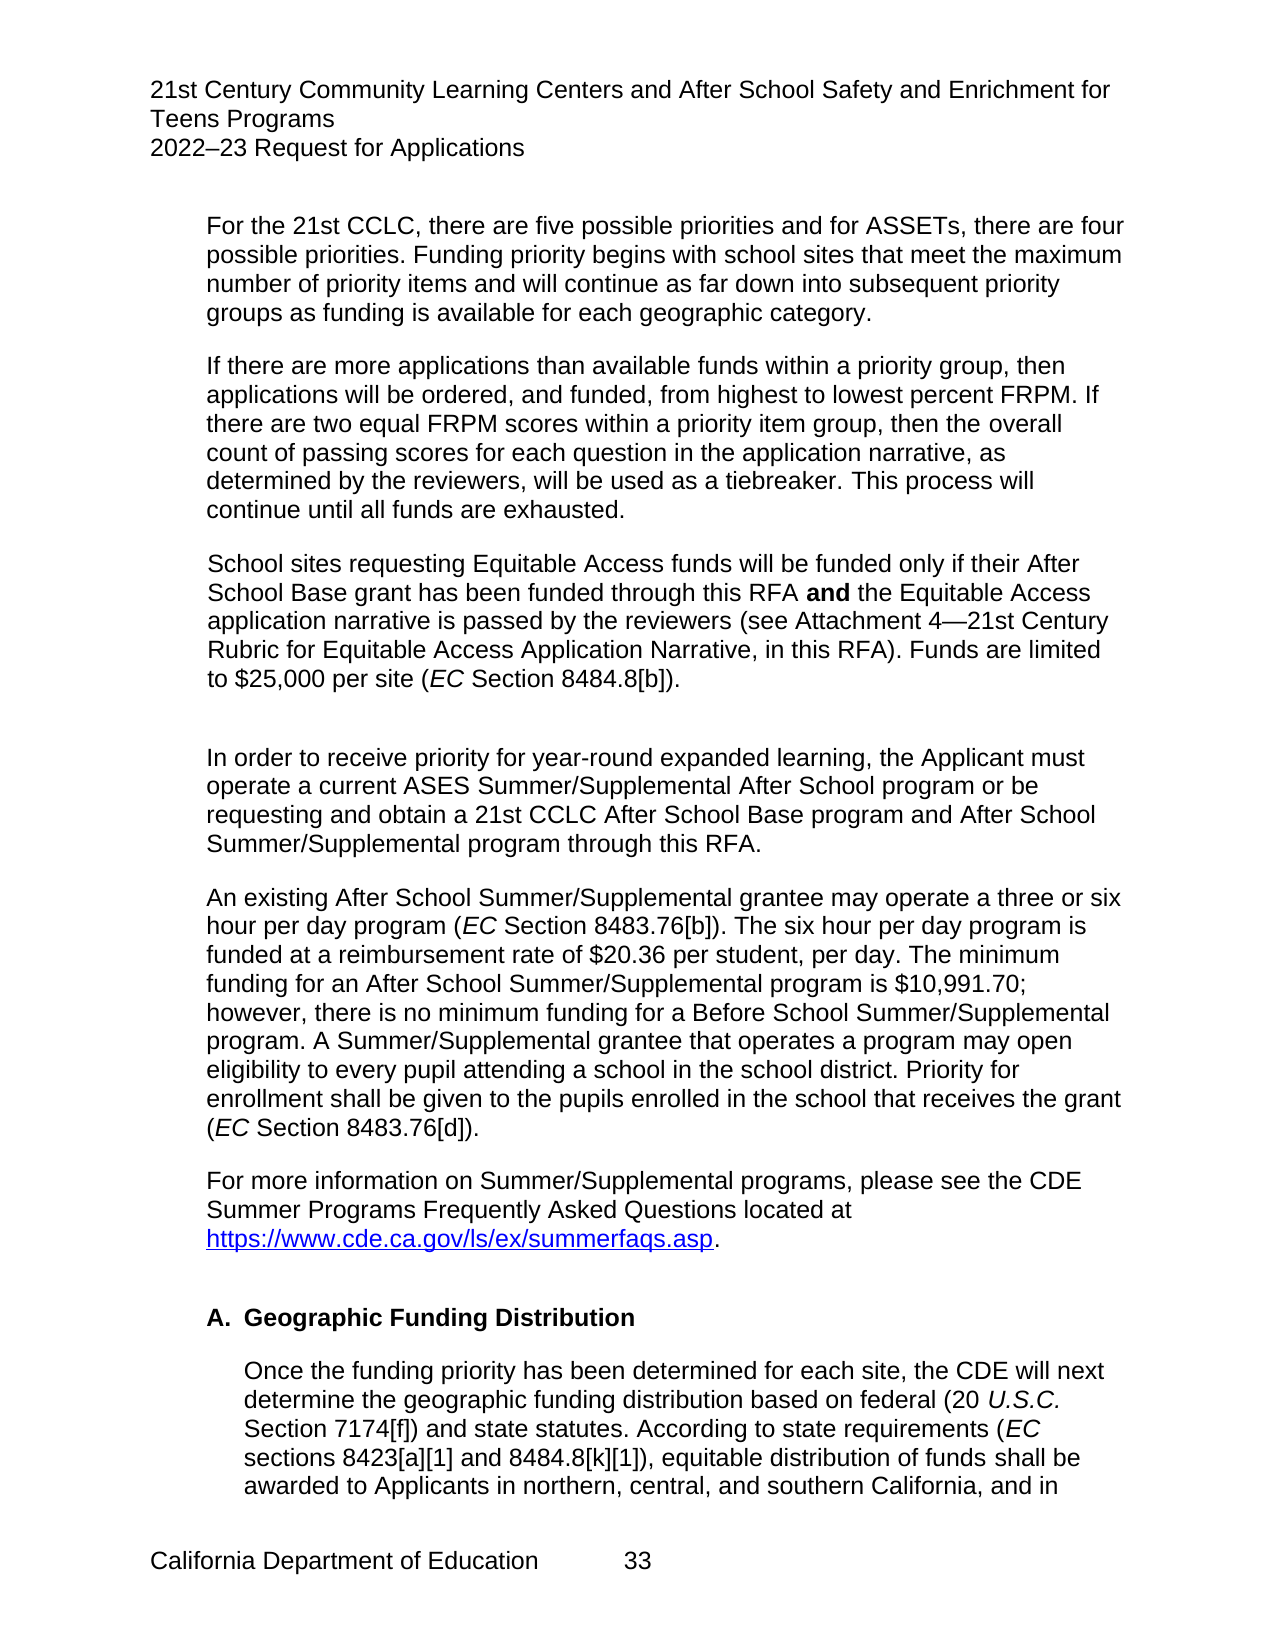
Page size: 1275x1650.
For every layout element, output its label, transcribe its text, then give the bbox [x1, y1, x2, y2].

text If there are more applications than available funds within a priority group, then applications will be ordered, and funded, from highest to lowest percent FRPM. If there are two equal FRPM scores within a priority item group, then the overall count of passing scores for each question in the application narrative, as determined by the reviewers, will be used as a tiebreaker. This process will continue until all funds are exhausted. [206, 351, 1125, 524]
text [244, 1356, 1125, 1500]
text For more information on Summer/Supplemental programs, please see the CDE Summer Programs Frequently Asked Questions located at https://www.cde.ca.gov/ls/ex/summerfaqs.asp. [206, 1166, 1125, 1252]
text In order to receive priority for year-round expanded learning, the Applicant must operate a current ASES Summer/Supplemental After School program or be requesting and obtain a 21st CCLC After School Base program and After School Summer/Supplemental program through this RFA. [206, 742, 1125, 857]
text School sites requesting Equitable Access funds will be funded only if their After School Base grant has been funded through this RFA and the Equitable Access application narrative is passed by the reviewers (see Attachment 4—21st Century Rubric for Equitable Access Application Narrative, in this RFA). Funds are limited to $25,000 per site (EC Section 8484.8[b]). [207, 549, 1125, 692]
subtitle A. Geographic Funding Distribution [206, 1302, 1125, 1331]
text For the 21st CCLC, there are five possible priorities and for ASSETs, there are four possible priorities. Funding priority begins with school sites that meet the maximum number of priority items and will continue as far down into subsequent priority groups as funding is available for each geographic category. [206, 211, 1125, 326]
text An existing After School Summer/Supplemental grantee may operate a three or six hour per day program (EC Section 8483.76[b]). The six hour per day program is funded at a reimbursement rate of $20.36 per student, per day. The minimum funding for an After School Summer/Supplemental program is $10,991.70; however, there is no minimum funding for a Before School Summer/Supplemental program. A Summer/Supplemental grantee that operates a program may open eligibility to every pupil attending a school in the school district. Priority for enrollment shall be given to the pupils enrolled in the school that receives the grant (EC Section 8483.76[d]). [206, 882, 1125, 1141]
